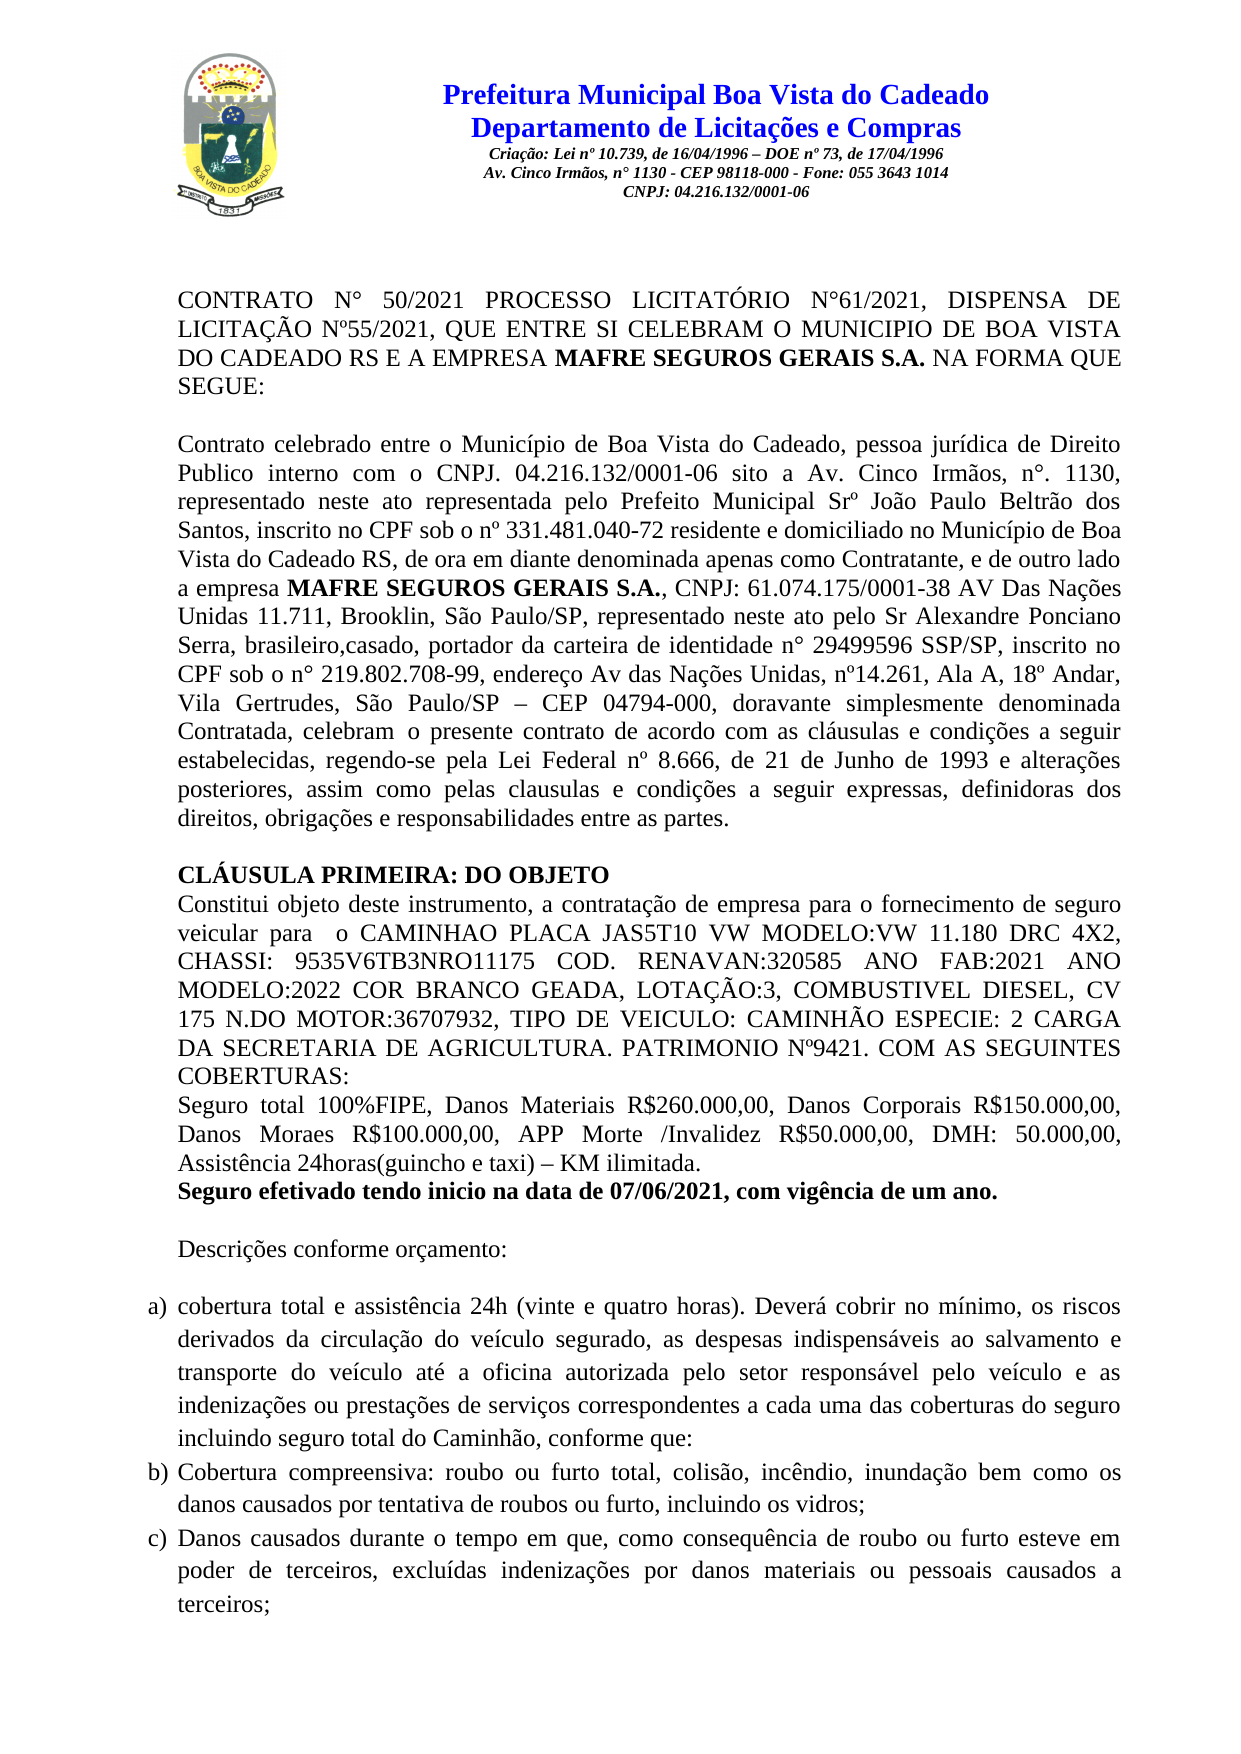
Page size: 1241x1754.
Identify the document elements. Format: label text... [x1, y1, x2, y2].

text Contrato celebrado entre o Município de Boa Vista do Cadeado, pessoa jurídica de Direito Publico interno com o CNPJ. 04.216.132/0001-06 sito a Av. Cinco Irmãos, n°. 1130, representado neste ato representada pelo Prefeito Municipal Srº João Paulo Beltrão dos Santos, inscrito no CPF sob o nº 331.481.040-72 residente e domiciliado no Município de Boa Vista do Cadeado RS, de ora em diante denominada apenas como Contratante, e de outro lado a empresa MAFRE SEGUROS GERAIS S.A., CNPJ: 61.074.175/0001-38 AV Das Nações Unidas 11.711, Brooklin, São Paulo/SP, representado neste ato pelo Sr Alexandre Ponciano Serra, brasileiro,casado, portador da carteira de identidade n° 29499596 SSP/SP, inscrito no CPF sob o n° 219.802.708-99, endereço Av das Nações Unidas, nº14.261, Ala A, 18º Andar, Vila Gertrudes, São Paulo/SP – CEP 04794-000, doravante simplesmente denominada Contratada, celebram o presente contrato de acordo com as cláusulas e condições a seguir estabelecidas, regendo-se pela Lei Federal nº 8.666, de 21 de Junho de 1993 e alterações posteriores, assim como pelas clausulas e condições a seguir expressas, definidoras dos direitos, obrigações e responsabilidades entre as partes. [177, 429, 1122, 831]
text CONTRATO N° 50/2021 PROCESSO LICITATÓRIO N°61/2021, DISPENSA DE LICITAÇÃO Nº55/2021, QUE ENTRE SI CELEBRAM O MUNICIPIO DE BOA VISTA DO CADEADO RS E A EMPRESA MAFRE SEGUROS GERAIS S.A. NA FORMA QUE SEGUE: [177, 285, 1122, 400]
text Seguro efetivado tendo inicio na data de 07/06/2021, com vigência de um ano. [177, 1176, 1122, 1205]
list Danos causados durante o tempo em que, como consequência de roubo ou furto esteve em poder de terceiros, excluídas indenizações por danos materiais ou pessoais causados a terceiros; [148, 1523, 1122, 1617]
picture [170, 48, 288, 219]
list cobertura total e assistência 24h (vinte e quatro horas). Deverá cobrir no mínimo, os riscos derivados da circulação do veículo segurado, as despesas indispensáveis ao salvamento e transporte do veículo até a oficina autorizada pelo setor responsável pelo veículo e as indenizações ou prestações de serviços correspondentes a cada uma das coberturas do seguro incluindo seguro total do Caminhão, conforme que: [148, 1291, 1122, 1452]
list Cobertura compreensiva: roubo ou furto total, colisão, incêndio, inundação bem como os danos causados por tentativa de roubos ou furto, incluindo os vidros; [148, 1457, 1122, 1518]
text Seguro total 100%FIPE, Danos Materiais R$260.000,00, Danos Corporais R$150.000,00, Danos Moraes R$100.000,00, APP Morte /Invalidez R$50.000,00, DMH: 50.000,00, Assistência 24horas(guincho e taxi) – KM ilimitada. [177, 1090, 1122, 1176]
text Constitui objeto deste instrumento, a contratação de empresa para o fornecimento de seguro veicular para o CAMINHAO PLACA JAS5T10 VW MODELO:VW 11.180 DRC 4X2, CHASSI: 9535V6TB3NRO11175 COD. RENAVAN:320585 ANO FAB:2021 ANO MODELO:2022 COR BRANCO GEADA, LOTAÇÃO:3, COMBUSTIVEL DIESEL, CV 175 N.DO MOTOR:36707932, TIPO DE VEICULO: CAMINHÃO ESPECIE: 2 CARGA DA SECRETARIA DE AGRICULTURA. PATRIMONIO Nº9421. COM AS SEGUINTES COBERTURAS: [177, 889, 1122, 1090]
text Descrições conforme orçamento: [177, 1234, 1122, 1263]
text CLÁUSULA PRIMEIRA: DO OBJETO [177, 860, 1122, 889]
